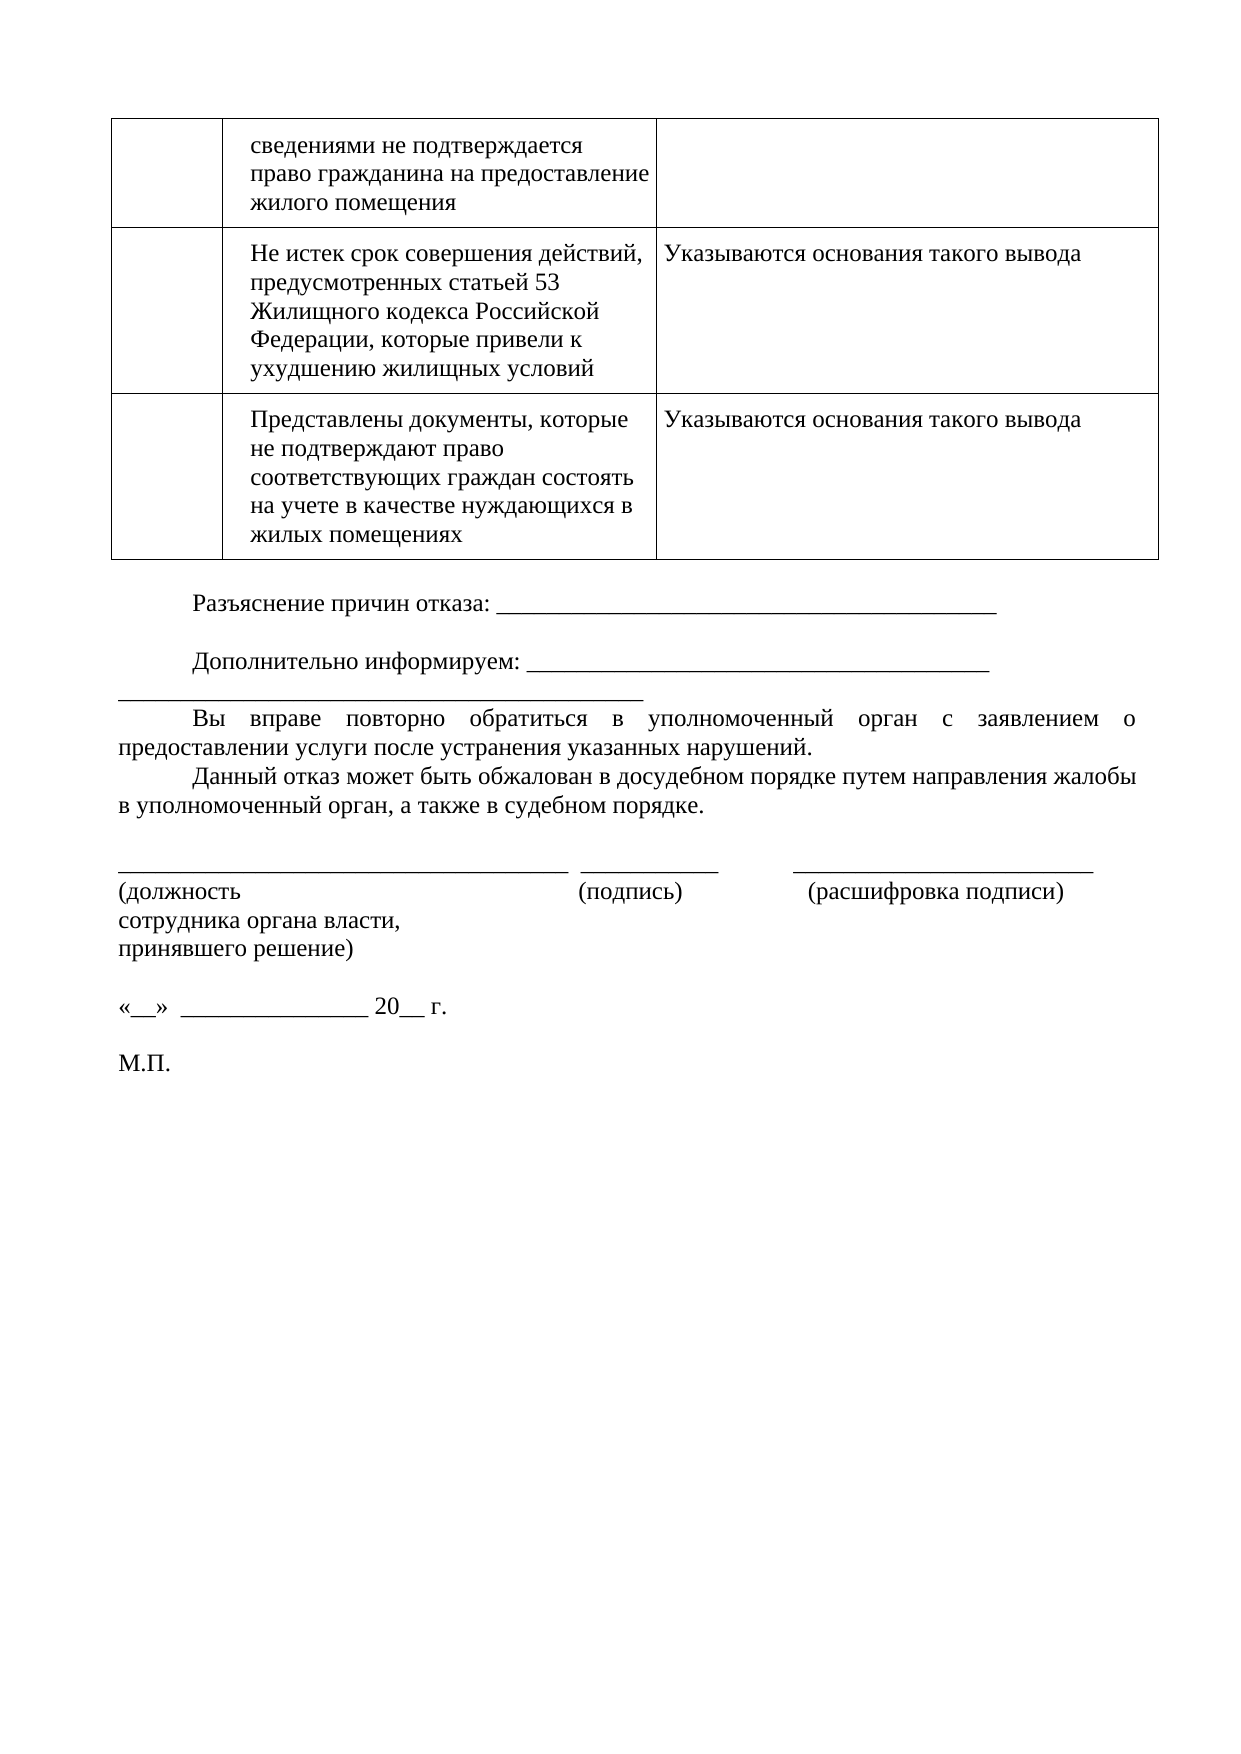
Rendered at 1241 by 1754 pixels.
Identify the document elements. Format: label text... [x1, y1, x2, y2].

text Вы вправе повторно обратиться в уполномоченный орган с заявлением о предоставлении услуги после устранения указанных нарушений. [118, 703, 1137, 761]
text «__» _______________ 20__ г. [118, 991, 1137, 1020]
table_cell [112, 119, 222, 227]
table_cell [112, 394, 222, 559]
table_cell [657, 119, 1158, 227]
text Данный отказ может быть обжалован в досудебном порядке путем направления жалобы в уполномоченный орган, а также в судебном порядке. [118, 761, 1137, 818]
text Разъяснение причин отказа: ________________________________________ [118, 588, 1137, 617]
text сотрудника органа власти, [118, 905, 1137, 933]
text Дополнительно информируем: _____________________________________ __________________________________________ [118, 646, 1137, 703]
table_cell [223, 119, 656, 227]
table_cell Указываются основания такого вывода [657, 228, 1158, 393]
text (должность (подпись) (расшифровка подписи) [118, 876, 1137, 905]
table_cell Не истек срок совершения действий, предусмотренных статьей 53 Жилищного кодекса Российской Федерации, которые привели к ухудшению жилищных условий [223, 228, 656, 393]
table_cell Представлены документы, которые не подтверждают право соответствующих граждан состоять на учете в качестве нуждающихся в жилых помещениях [223, 394, 656, 559]
text принявшего решение) [118, 933, 1137, 962]
table_cell Указываются основания такого вывода [657, 394, 1158, 559]
text М.П. [118, 1048, 1137, 1077]
text ____________________________________ ___________ ________________________ [118, 847, 1137, 876]
table_cell [112, 228, 222, 393]
